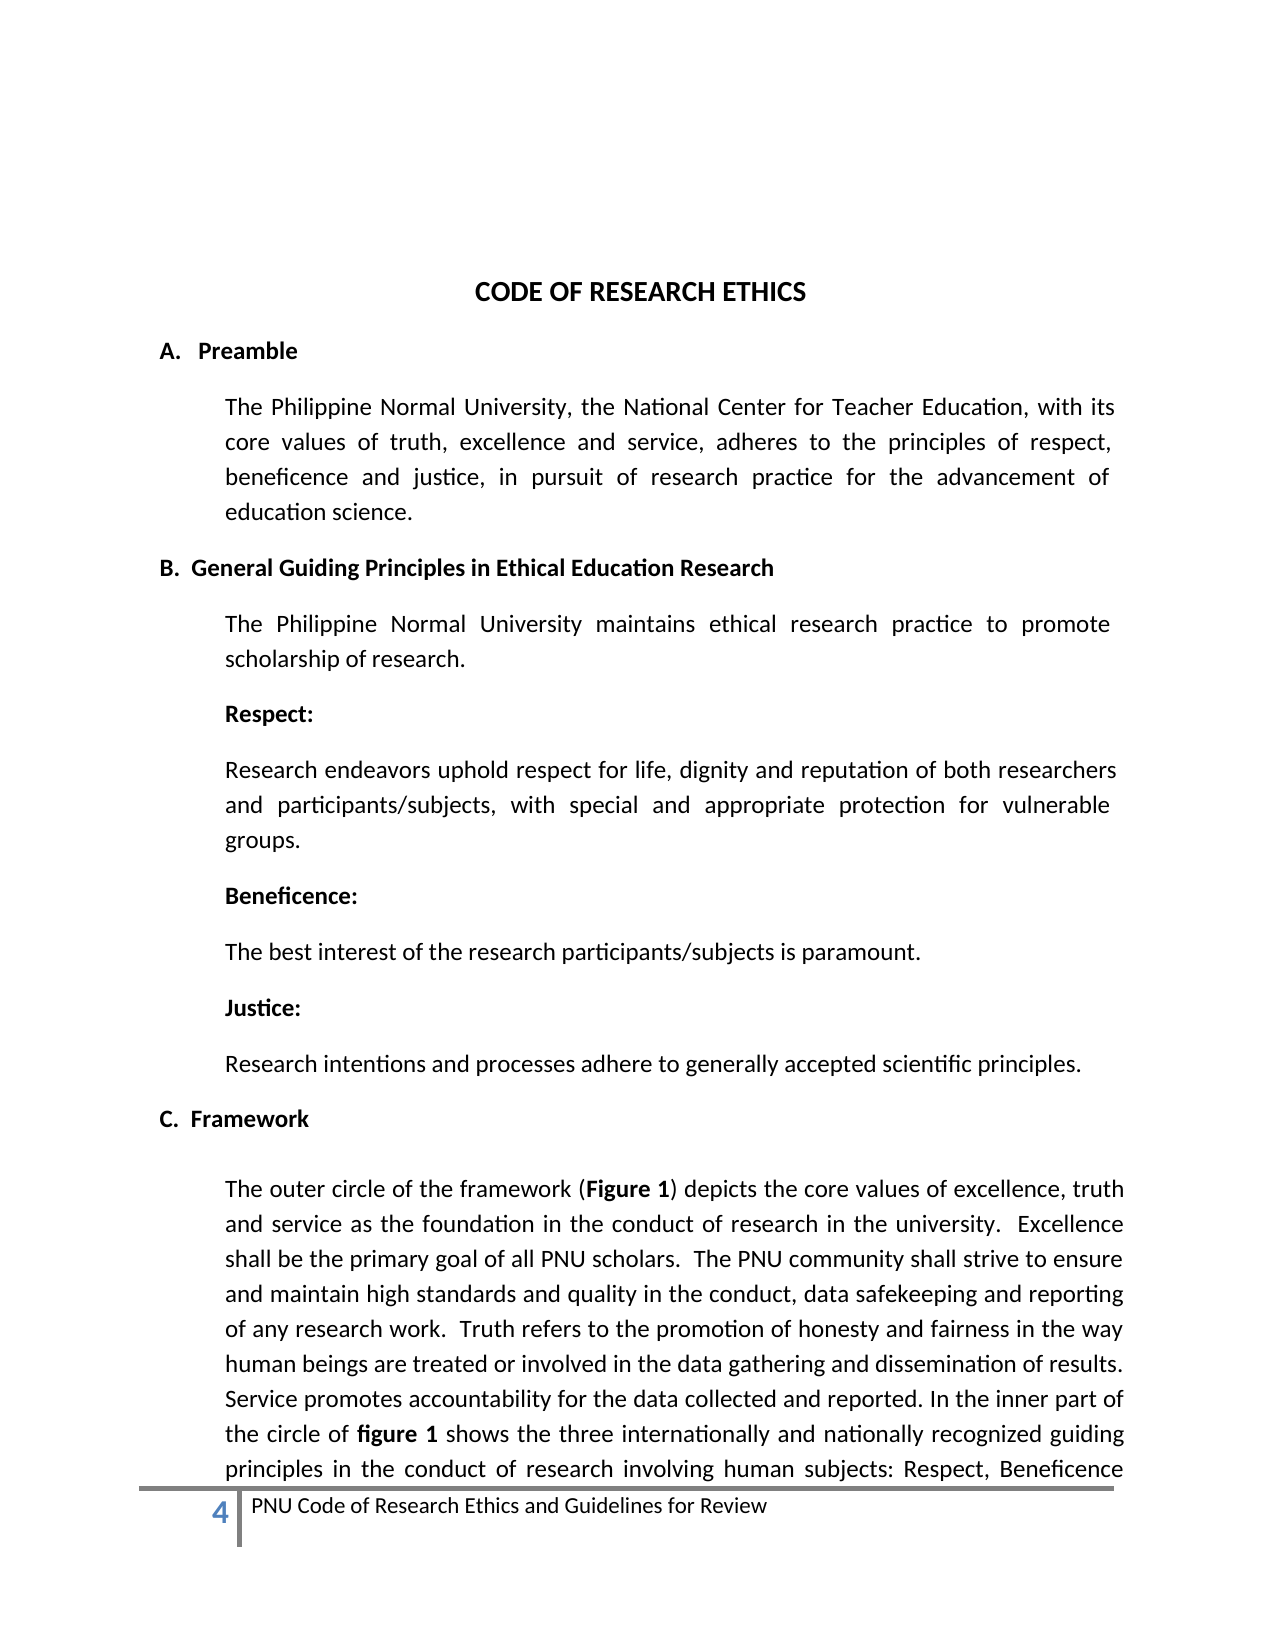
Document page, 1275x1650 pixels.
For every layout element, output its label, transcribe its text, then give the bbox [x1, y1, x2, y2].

text CODE OF RESEARCH ETHICS [150, 273, 1125, 309]
text Research endeavors uphold respect for life, dignity and reputation of both researchers and participants/subjects, with special and appropriate protection for vulnerable groups. [187, 754, 1125, 855]
text Justice: [150, 992, 1125, 1022]
text Beneficence: [150, 880, 1125, 911]
text The best interest of the research participants/subjects is paramount. [187, 936, 1125, 967]
text Respect: [150, 699, 1125, 729]
list B. General Guiding Principles in Ethical Education Research [159, 552, 1125, 582]
text The Philippine Normal University maintains ethical research practice to promote scholarship of research. [150, 608, 1125, 673]
list C. Framework [159, 1104, 1125, 1134]
text A. Preamble [159, 335, 1125, 366]
text The Philippine Normal University, the National Center for Teacher Education, with its core values of truth, excellence and service, adheres to the principles of respect, beneficence and justice, in pursuit of research practice for the advancement of education science. [150, 391, 1125, 527]
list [225, 1174, 1125, 1484]
text Research intentions and processes adhere to generally accepted scientific principles. [150, 1048, 1125, 1078]
